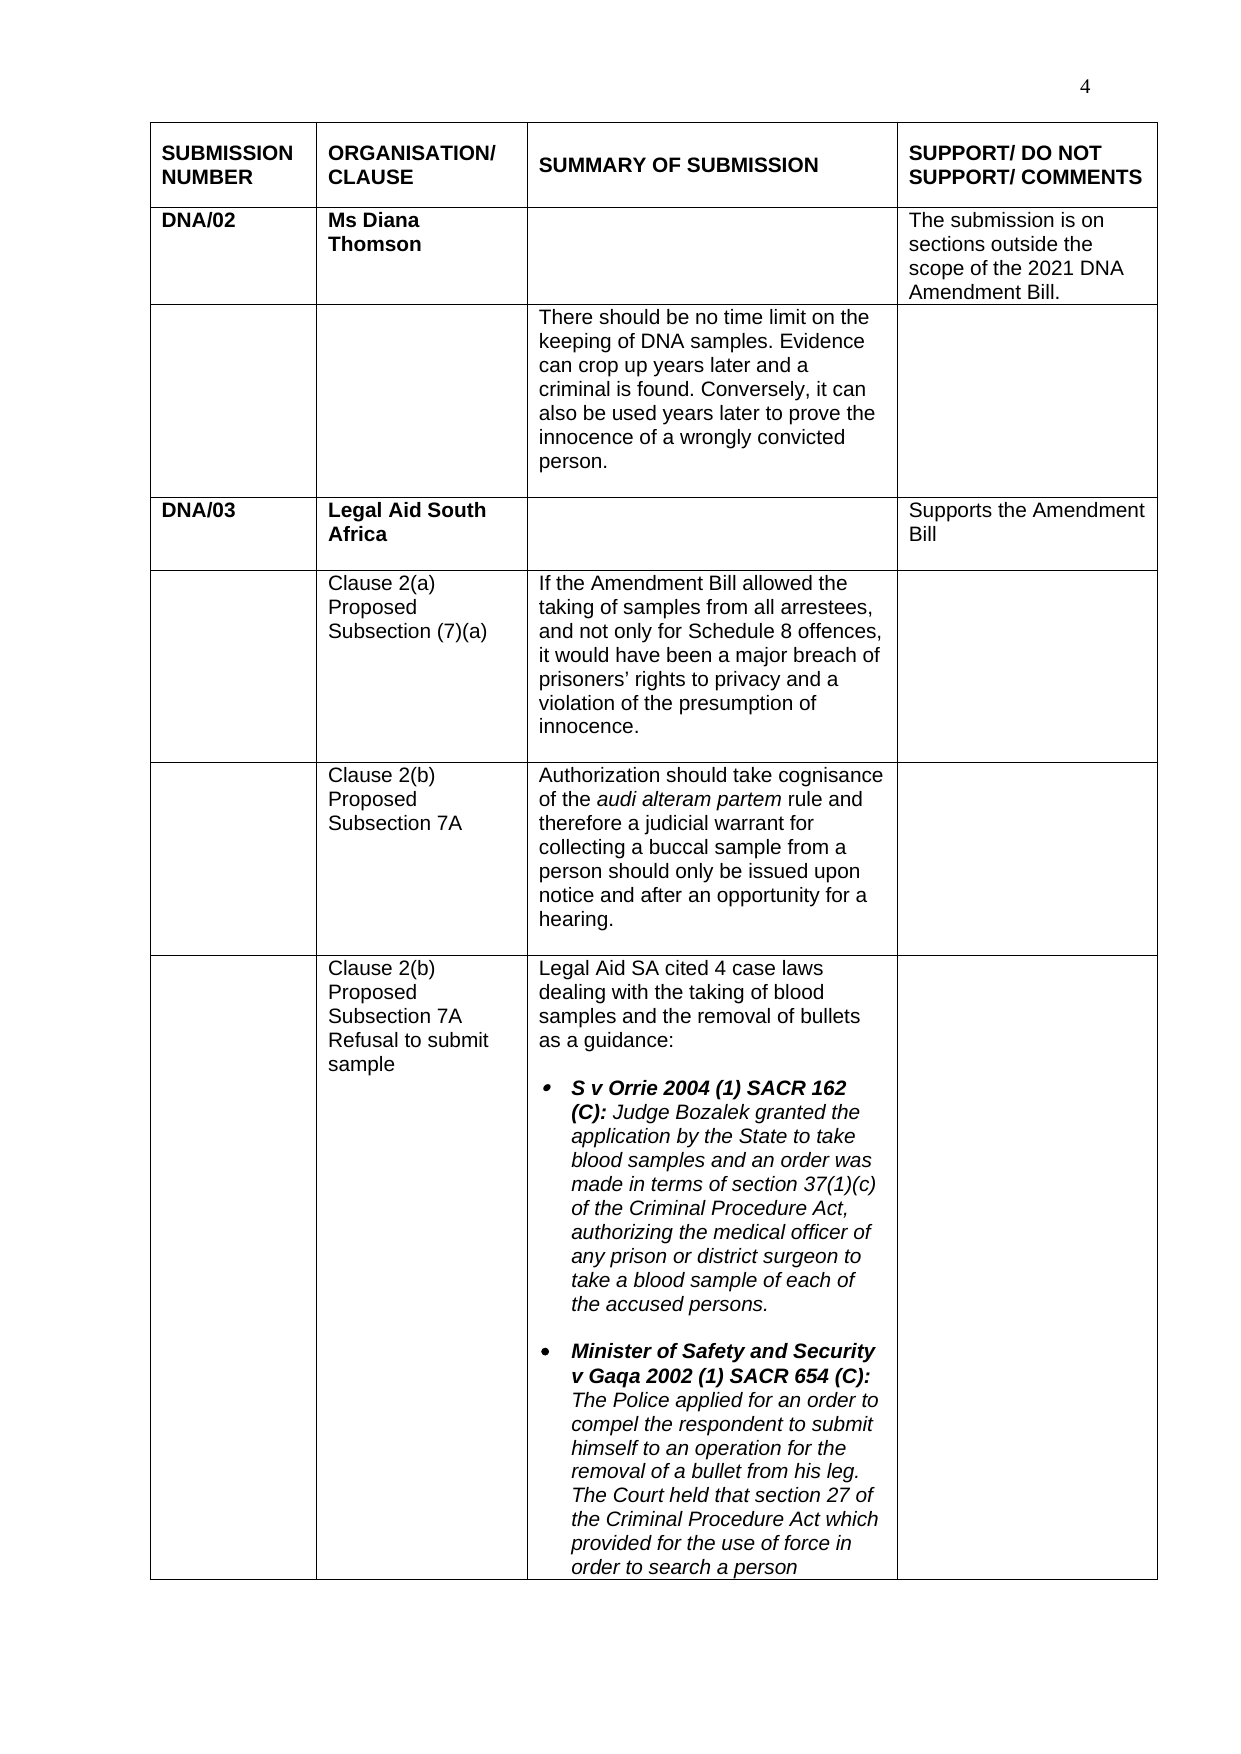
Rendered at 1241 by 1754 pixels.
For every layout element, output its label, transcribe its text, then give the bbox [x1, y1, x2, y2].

table_header SUPPORT/ DO NOT SUPPORT/ COMMENTS [898, 123, 1157, 207]
table_cell [898, 956, 1157, 1579]
table_cell [528, 208, 897, 304]
table_cell [898, 763, 1157, 955]
table_cell [528, 498, 897, 569]
table_cell Clause 2(b) Proposed Subsection 7A [317, 763, 527, 955]
table_header ORGANISATION/ CLAUSE [317, 123, 527, 207]
table_header SUMMARY OF SUBMISSION [528, 123, 897, 207]
table_cell Supports the Amendment Bill [898, 498, 1157, 569]
table_cell Clause 2(a) Proposed Subsection (7)(a) [317, 571, 527, 762]
table_cell [317, 305, 527, 497]
table_cell DNA/02 [151, 208, 316, 304]
table_cell [151, 763, 316, 955]
table_cell [898, 571, 1157, 762]
table_cell [151, 305, 316, 497]
table_cell Authorization should take cognisance of the audi alteram partem rule and therefore a judicial warrant for collecting a buccal sample from a person should only be issued upon notice and after an opportunity for a hearing. [528, 763, 897, 955]
table_cell [898, 305, 1157, 497]
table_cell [317, 956, 527, 1579]
table_cell There should be no time limit on the keeping of DNA samples. Evidence can crop up years later and a criminal is found. Conversely, it can also be used years later to prove the innocence of a wrongly convicted person. [528, 305, 897, 497]
table_cell [151, 571, 316, 762]
table_cell [151, 956, 316, 1579]
table_cell Legal Aid South Africa [317, 498, 527, 569]
table_cell The submission is on sections outside the scope of the 2021 DNA Amendment Bill. [898, 208, 1157, 304]
table_cell If the Amendment Bill allowed the taking of samples from all arrestees, and not only for Schedule 8 offences, it would have been a major breach of prisoners’ rights to privacy and a violation of the presumption of innocence. [528, 571, 897, 762]
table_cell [528, 956, 897, 1579]
table_cell DNA/03 [151, 498, 316, 569]
table_cell Ms Diana Thomson [317, 208, 527, 304]
table_header SUBMISSION NUMBER [151, 123, 316, 207]
